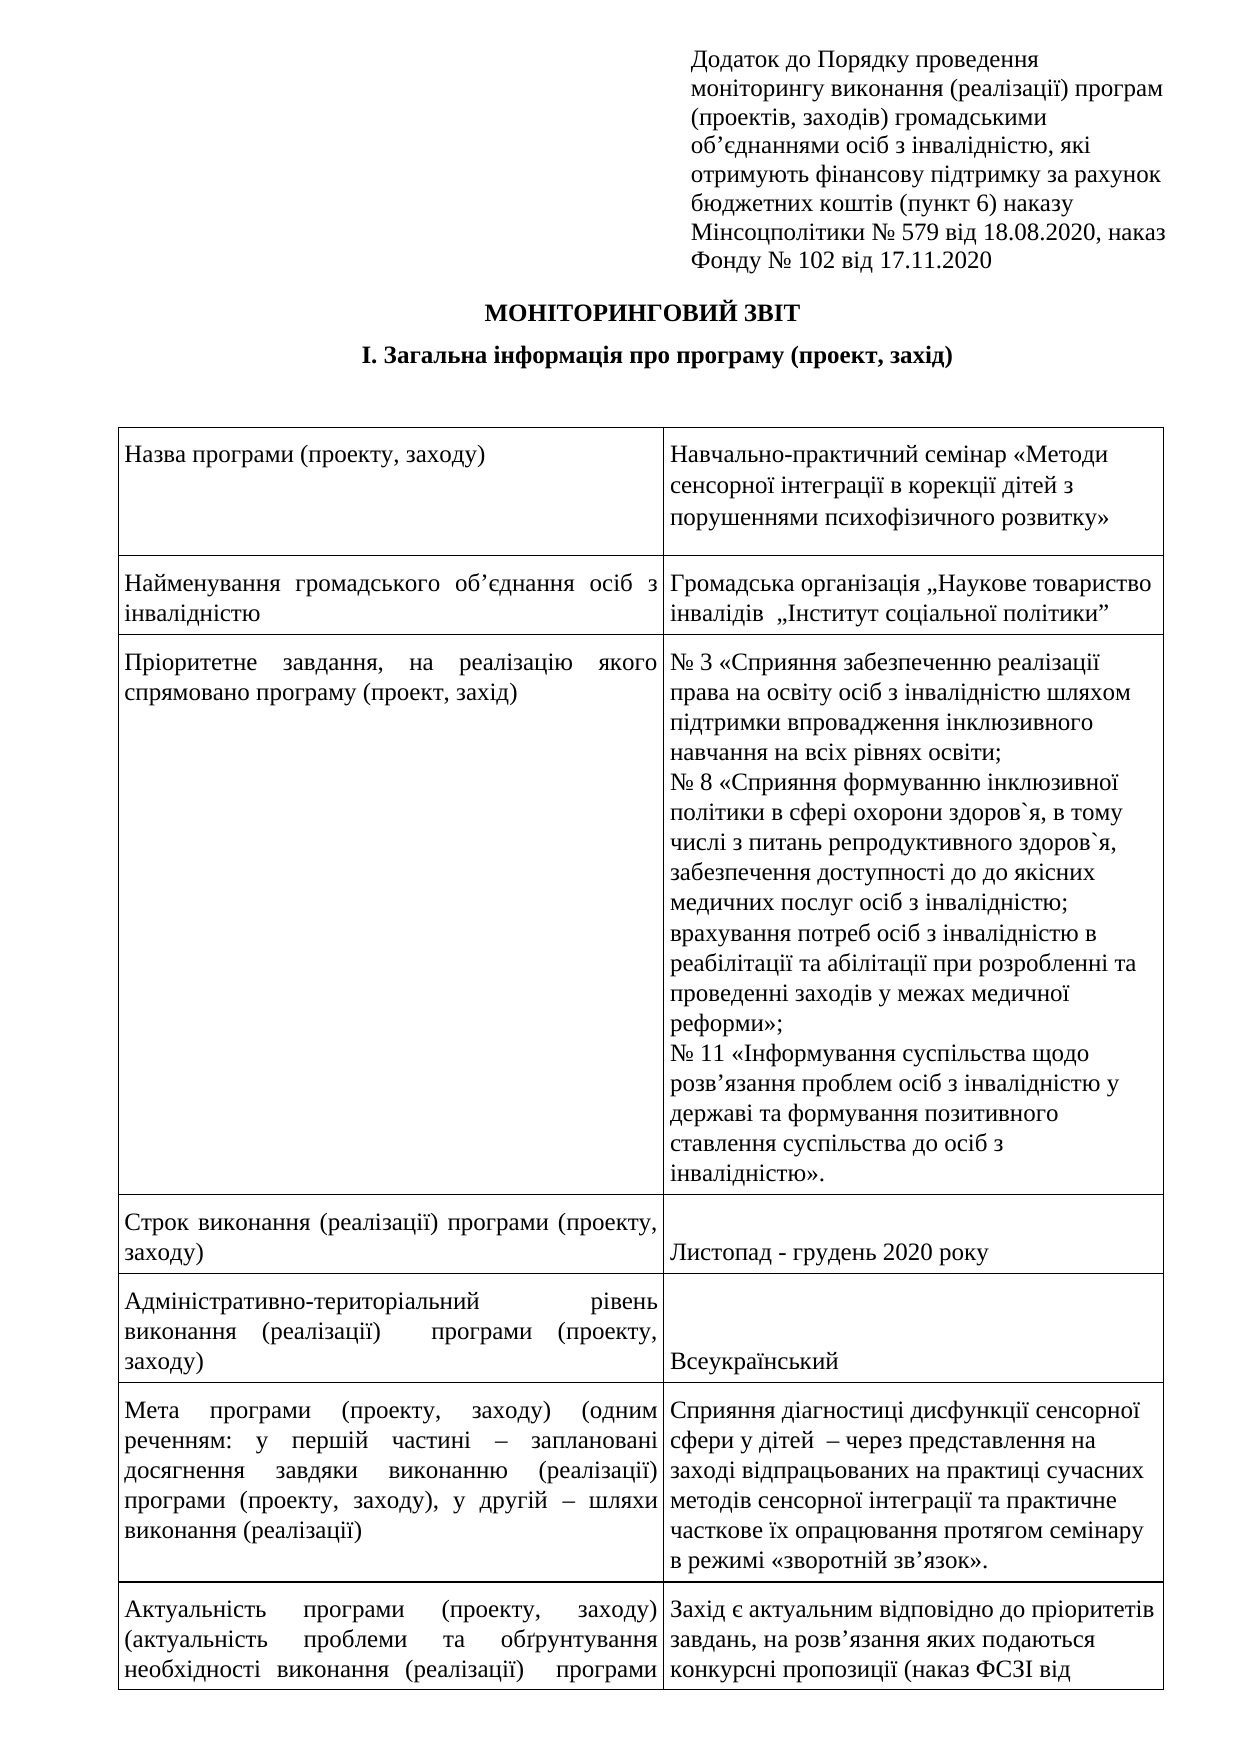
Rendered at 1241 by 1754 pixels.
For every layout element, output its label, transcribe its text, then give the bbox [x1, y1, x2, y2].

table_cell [119, 1583, 663, 1689]
table_cell Сприяння діагностиці дисфункції сенсорної сфери у дітей – через представлення на заході відпрацьованих на практиці сучасних методів сенсорної інтеграції та практичне часткове їх опрацювання протягом семінару в режимі «зворотній зв’язок». [664, 1383, 1163, 1581]
table_cell Пріоритетне завдання, на реалізацію якого спрямовано програму (проект, захід) [119, 635, 663, 1194]
table_cell Мета програми (проекту, заходу) (одним реченням: у першій частині ‒ заплановані досягнення завдяки виконанню (реалізації) програми (проекту, заходу), у другій ‒ шляхи виконання (реалізації) [119, 1383, 663, 1581]
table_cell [664, 1583, 1163, 1689]
table_cell Всеукраїнський [664, 1274, 1163, 1382]
table_header Навчально-практичний семінар «Методи сенсорної інтеграції в корекції дітей з порушеннями психофізичного розвитку» [664, 428, 1163, 555]
table_cell № 3 «Сприяння забезпеченню реалізації права на освіту осіб з інвалідністю шляхом підтримки впровадження інклюзивного навчання на всіх рівнях освіти; № 8 «Сприяння формуванню інклюзивної політики в сфері охорони здоров`я, в тому числі з питань репродуктивного здоров`я, забезпечення доступності до до якісних медичних послуг осіб з інвалідністю; врахування потреб осіб з інвалідністю в реабілітації та абілітації при розробленні та проведенні заходів у межах медичної реформи»; № 11 «Інформування суспільства щодо розв’язання проблем осіб з інвалідністю у державі та формування позитивного ставлення суспільства до осіб з інвалідністю». [664, 635, 1163, 1194]
table_cell Строк виконання (реалізації) програми (проекту, заходу) [119, 1195, 663, 1273]
table_cell Адміністративно-територіальний рівень виконання (реалізації) програми (проекту, заходу) [119, 1274, 663, 1382]
text І. Загальна інформація про програму (проект, захід) [103, 340, 1181, 369]
text МОНІТОРИНГОВИЙ ЗВІТ [103, 298, 1181, 327]
table_cell Громадська організація „Наукове товариство інвалідів „Інститут соціальної політики” [664, 556, 1163, 634]
table_header Додаток до Порядку проведення моніторингу виконання (реалізації) програм (проектів, заходів) громадськими об’єднаннями осіб з інвалідністю, які отримують фінансову підтримку за рахунок бюджетних коштів (пункт 6) наказу Мінсоцполітики № 579 від 18.08.2020, наказ Фонду № 102 від 17.11.2020 [679, 44, 1181, 274]
table_cell Найменування громадського об’єднання осіб з інвалідністю [119, 556, 663, 634]
table_cell Листопад - грудень 2020 року [664, 1195, 1163, 1273]
table_header Назва програми (проекту, заходу) [119, 428, 663, 555]
